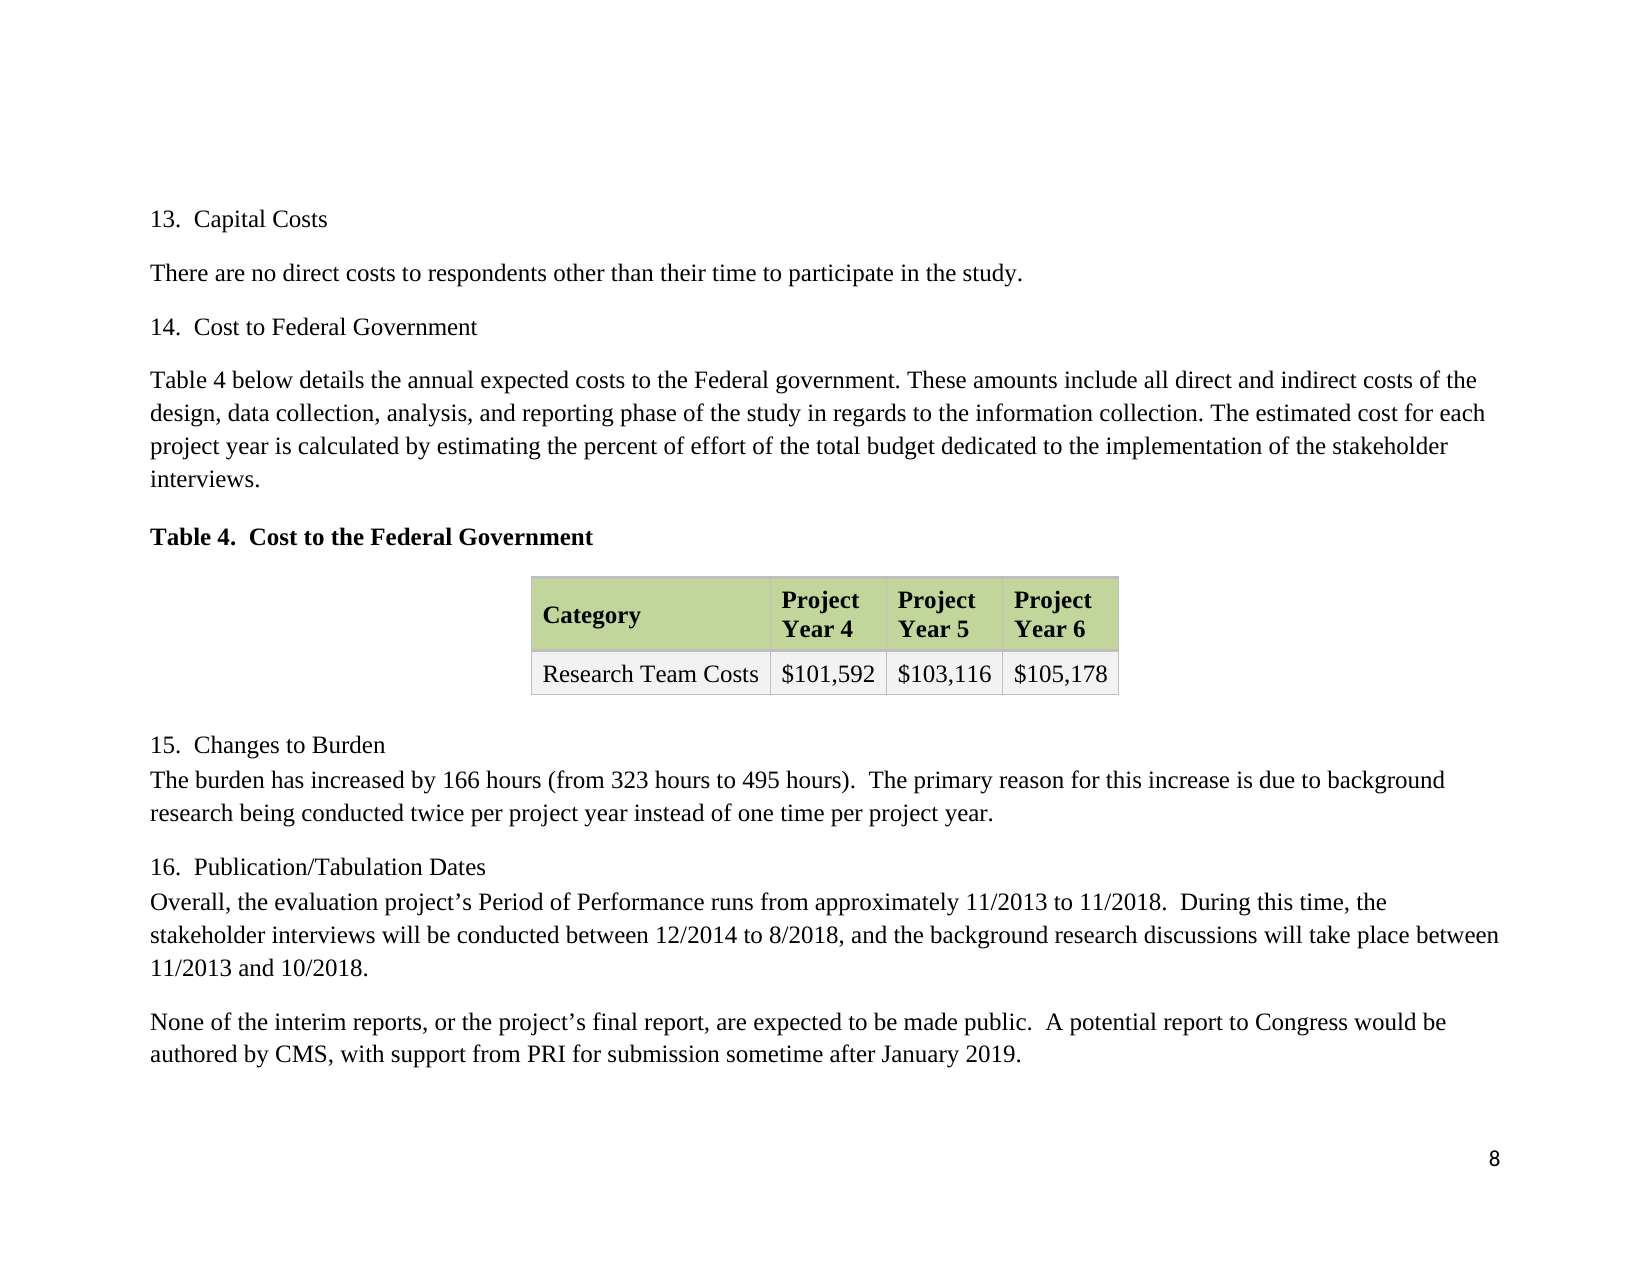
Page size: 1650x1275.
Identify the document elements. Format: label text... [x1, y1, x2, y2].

text None of the interim reports, or the project’s final report, are expected to be made public. A potential report to Congress would be authored by CMS, with support from PRI for submission sometime after January 2019. [150, 1007, 1500, 1068]
subtitle 15. Changes to Burden [150, 730, 1500, 758]
table_cell $105,178 [1003, 652, 1118, 694]
text There are no direct costs to respondents other than their time to participate in the study. [150, 258, 1500, 286]
text 13. Capital Costs [150, 204, 1500, 233]
table_header Project Year 5 [887, 579, 1002, 649]
table_cell $101,592 [771, 652, 886, 694]
table_header Project Year 4 [771, 579, 886, 649]
table_cell $103,116 [887, 652, 1002, 694]
text Table 4 below details the annual expected costs to the Federal government. These amounts include all direct and indirect costs of the design, data collection, analysis, and reporting phase of the study in regards to the information collection. The estimated cost for each project year is calculated by estimating the percent of effort of the total budget dedicated to the implementation of the stakeholder interviews. [150, 365, 1500, 493]
table_header Category [532, 579, 770, 649]
table_cell Research Team Costs [532, 652, 770, 694]
subtitle 16. Publication/Tabulation Dates [150, 852, 1500, 880]
text The burden has increased by 166 hours (from 323 hours to 495 hours). The primary reason for this increase is due to background research being conducted twice per project year instead of one time per project year. [150, 765, 1500, 827]
table_header Project Year 6 [1003, 579, 1118, 649]
text Table 4. Cost to the Federal Government [150, 522, 1500, 551]
text Overall, the evaluation project’s Period of Performance runs from approximately 11/2013 to 11/2018. During this time, the stakeholder interviews will be conducted between 12/2014 to 8/2018, and the background research discussions will take place between 11/2013 and 10/2018. [150, 887, 1500, 981]
text 14. Cost to Federal Government [150, 312, 1500, 340]
